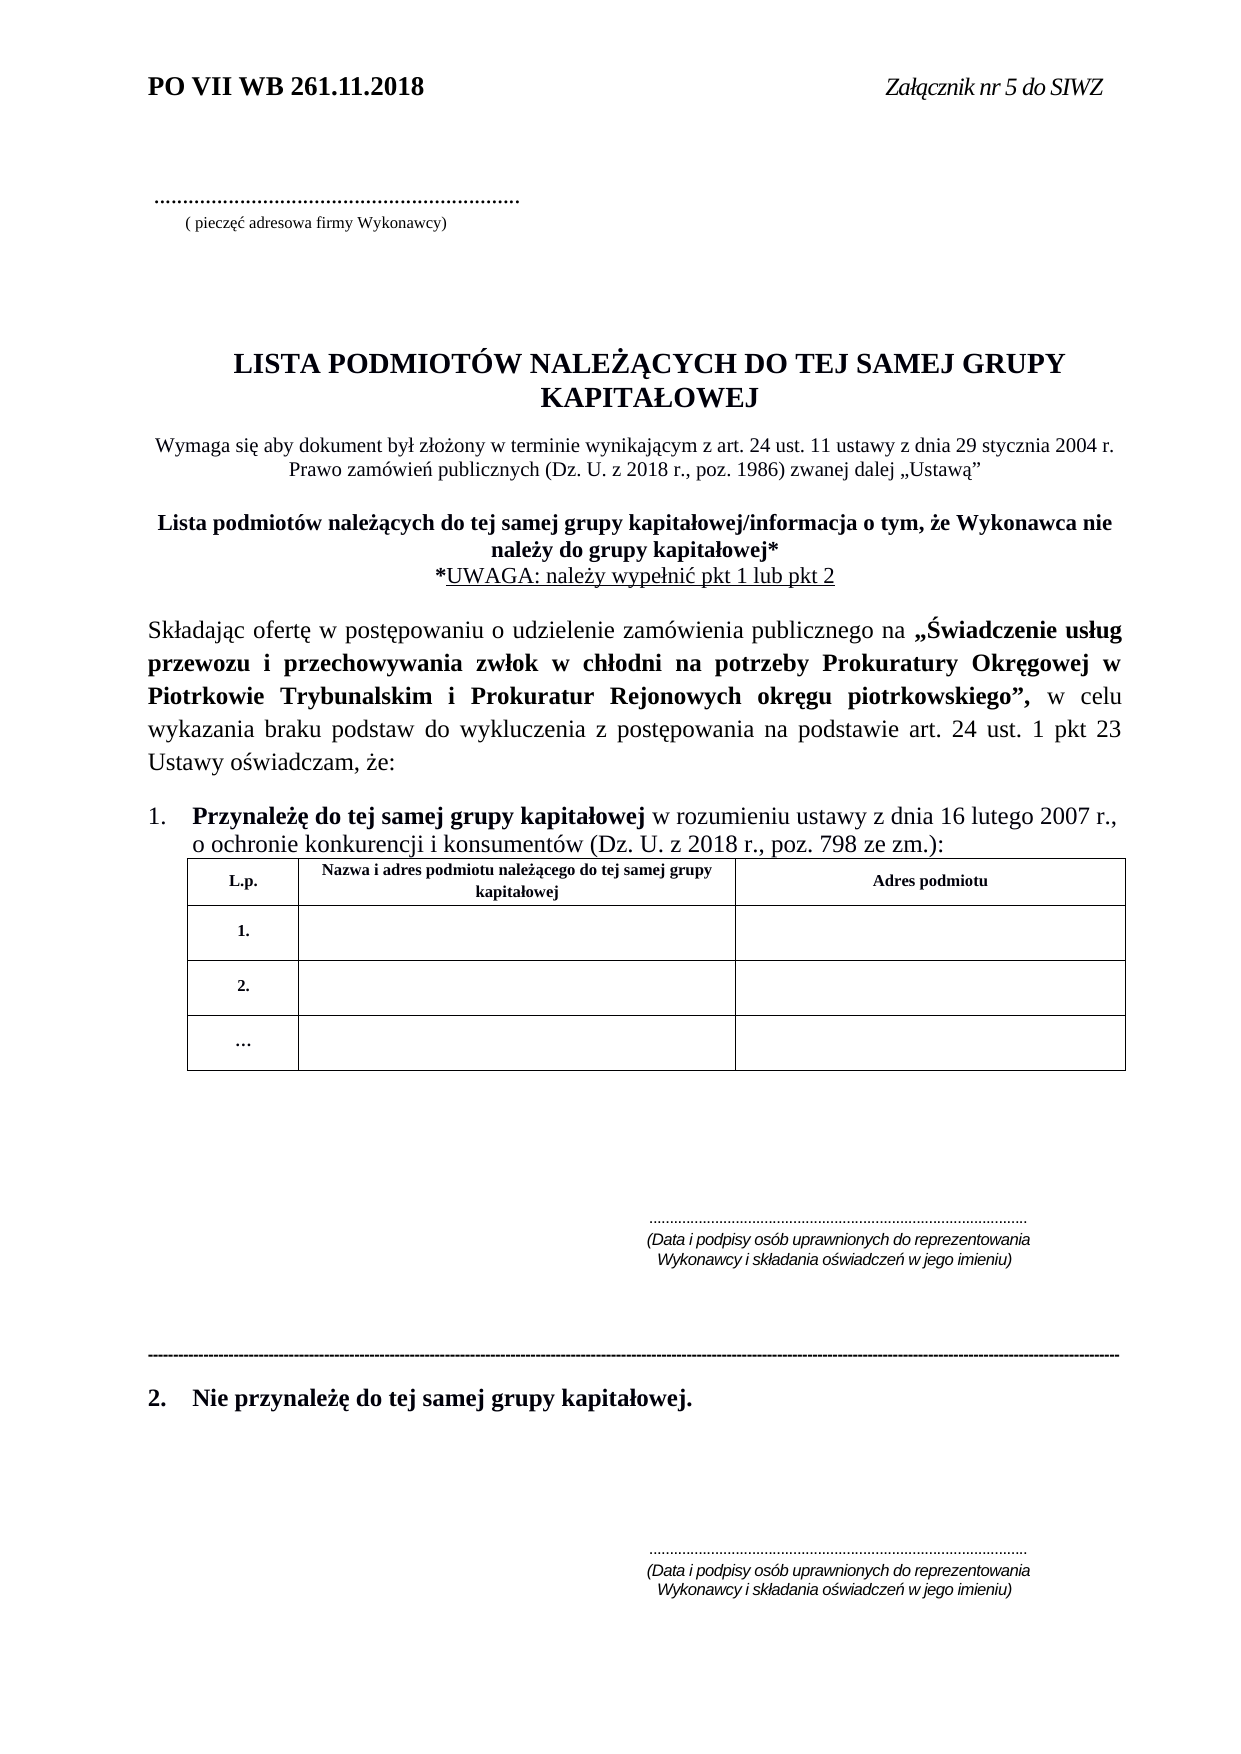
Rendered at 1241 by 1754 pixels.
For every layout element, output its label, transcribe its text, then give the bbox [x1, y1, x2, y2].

text ................................................................ [148, 180, 1119, 209]
text ............................................................................................ [622, 1507, 1055, 1558]
text LISTA PODMIOTÓW NALEŻĄCYCH DO TEJ SAMEJ GRUPY KAPITAŁOWEJ [177, 346, 1122, 413]
text ------------------------------------------------------------------------------------------------------------------------------------------------------------------------------------------------- [148, 1345, 1122, 1364]
text *UWAGA: należy wypełnić pkt 1 lub pkt 2 [148, 562, 1122, 588]
text Wykonawcy i składania oświadczeń w jego imieniu) [148, 1249, 1122, 1268]
table_header Adres podmiotu [736, 859, 1125, 905]
text Wymaga się aby dokument był złożony w terminie wynikającym z art. 24 ust. 11 ustawy z dnia 29 stycznia 2004 r. Prawo zamówień publicznych (Dz. U. z 2018 r., poz. 1986) zwanej dalej „Ustawą” [148, 433, 1122, 481]
text PO VII WB 261.11.2018 Załącznik nr 5 do SIWZ [148, 70, 1122, 101]
table_cell [299, 961, 735, 1014]
text ( pieczęć adresowa firmy Wykonawcy) [148, 213, 1119, 232]
table_cell … [188, 1016, 298, 1069]
table_cell [736, 1016, 1125, 1069]
text Składając ofertę w postępowaniu o udzielenie zamówienia publicznego na „Świadczenie usług przewozu i przechowywania zwłok w chłodni na potrzeby Prokuratury Okręgowej w Piotrkowie Trybunalskim i Prokuratur Rejonowych okręgu piotrkowskiego”, w celu wykazania braku podstaw do wykluczenia z postępowania na podstawie art. 24 ust. 1 pkt 23 Ustawy oświadczam, że: [148, 615, 1122, 776]
text (Data i podpisy osób uprawnionych do reprezentowania [148, 1560, 1122, 1579]
list Przynależę do tej samej grupy kapitałowej w rozumieniu ustawy z dnia 16 lutego 2007 r., o ochronie konkurencji i konsumentów (Dz. U. z 2018 r., poz. 798 ze zm.): [148, 801, 1122, 858]
text ............................................................................................ [622, 1177, 1055, 1227]
text Lista podmiotów należących do tej samej grupy kapitałowej/informacja o tym, że Wykonawca nie należy do grupy kapitałowej* [148, 509, 1122, 562]
table_cell [736, 961, 1125, 1014]
table_cell [736, 906, 1125, 960]
text Wykonawcy i składania oświadczeń w jego imieniu) [148, 1579, 1122, 1599]
table_cell 1. [188, 906, 298, 960]
list Nie przynależę do tej samej grupy kapitałowej. [148, 1383, 1122, 1412]
table_header Nazwa i adres podmiotu należącego do tej samej grupy kapitałowej [299, 859, 735, 905]
table_cell 2. [188, 961, 298, 1014]
table_cell [299, 1016, 735, 1069]
text (Data i podpisy osób uprawnionych do reprezentowania [148, 1230, 1122, 1249]
table_header L.p. [188, 859, 298, 905]
table_cell [299, 906, 735, 960]
